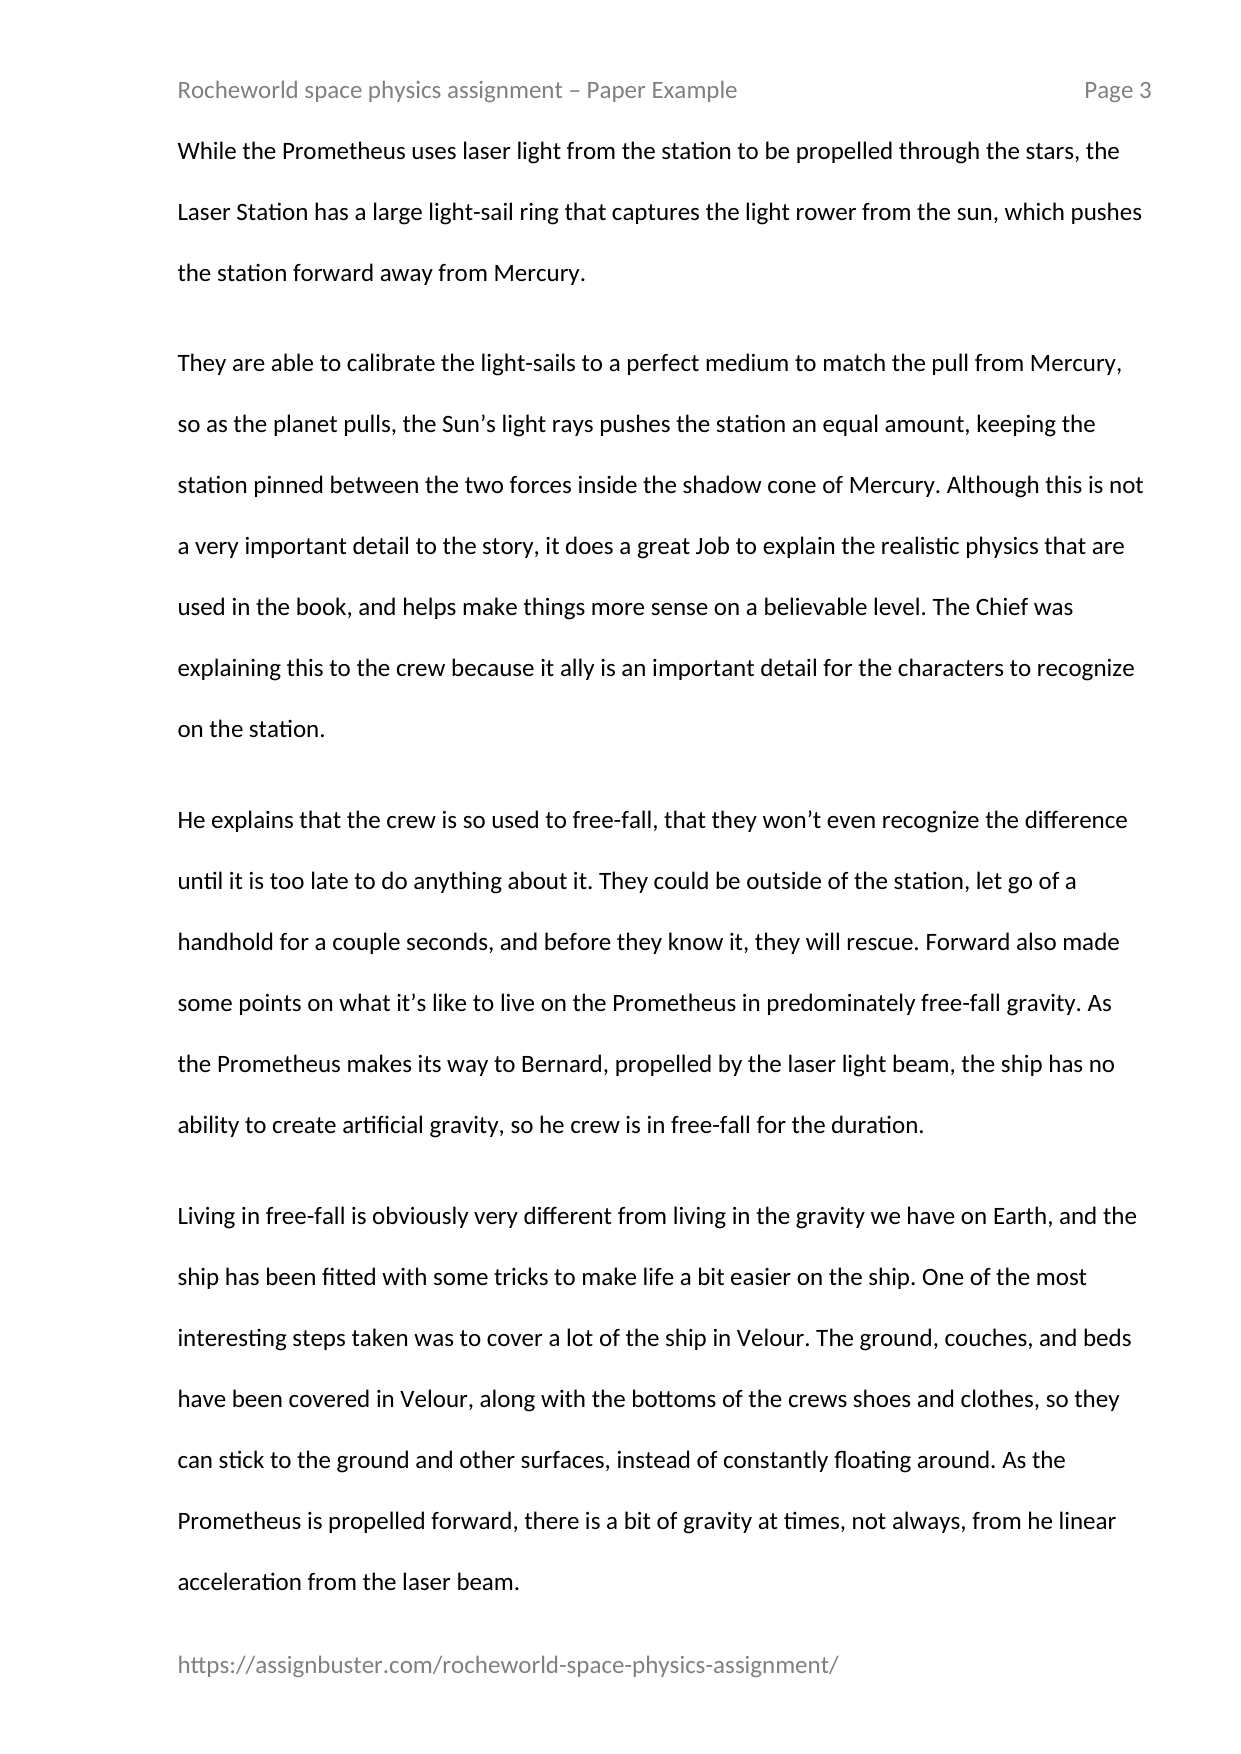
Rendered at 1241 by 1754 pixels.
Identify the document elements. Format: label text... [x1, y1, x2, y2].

text He explains that the crew is so used to free-fall, that they won’t even recognize the difference until it is too late to do anything about it. They could be outside of the station, let go of a handhold for a couple seconds, and before they know it, they will rescue. Forward also made some points on what it’s like to live on the Prometheus in predominately free-fall gravity. As the Prometheus makes its way to Bernard, propelled by the laser light beam, the ship has no ability to create artificial gravity, so he crew is in free-fall for the duration. [177, 804, 1152, 1140]
text Living in free-fall is obviously very different from living in the gravity we have on Earth, and the ship has been fitted with some tricks to make life a bit easier on the ship. One of the most interesting steps taken was to cover a lot of the ship in Velour. The ground, couches, and beds have been covered in Velour, along with the bottoms of the crews shoes and clothes, so they can stick to the ground and other surfaces, instead of constantly floating around. As the Prometheus is propelled forward, there is a bit of gravity at times, not always, from he linear acceleration from the laser beam. [177, 1200, 1152, 1597]
text They are able to calibrate the light-sails to a perfect medium to match the pull from Mercury, so as the planet pulls, the Sun’s light rays pushes the station an equal amount, keeping the station pinned between the two forces inside the shadow cone of Mercury. Although this is not a very important detail to the story, it does a great Job to explain the realistic physics that are used in the book, and helps make things more sense on a believable level. The Chief was explaining this to the crew because it ally is an important detail for the characters to recognize on the station. [177, 347, 1152, 744]
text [177, 135, 1152, 287]
